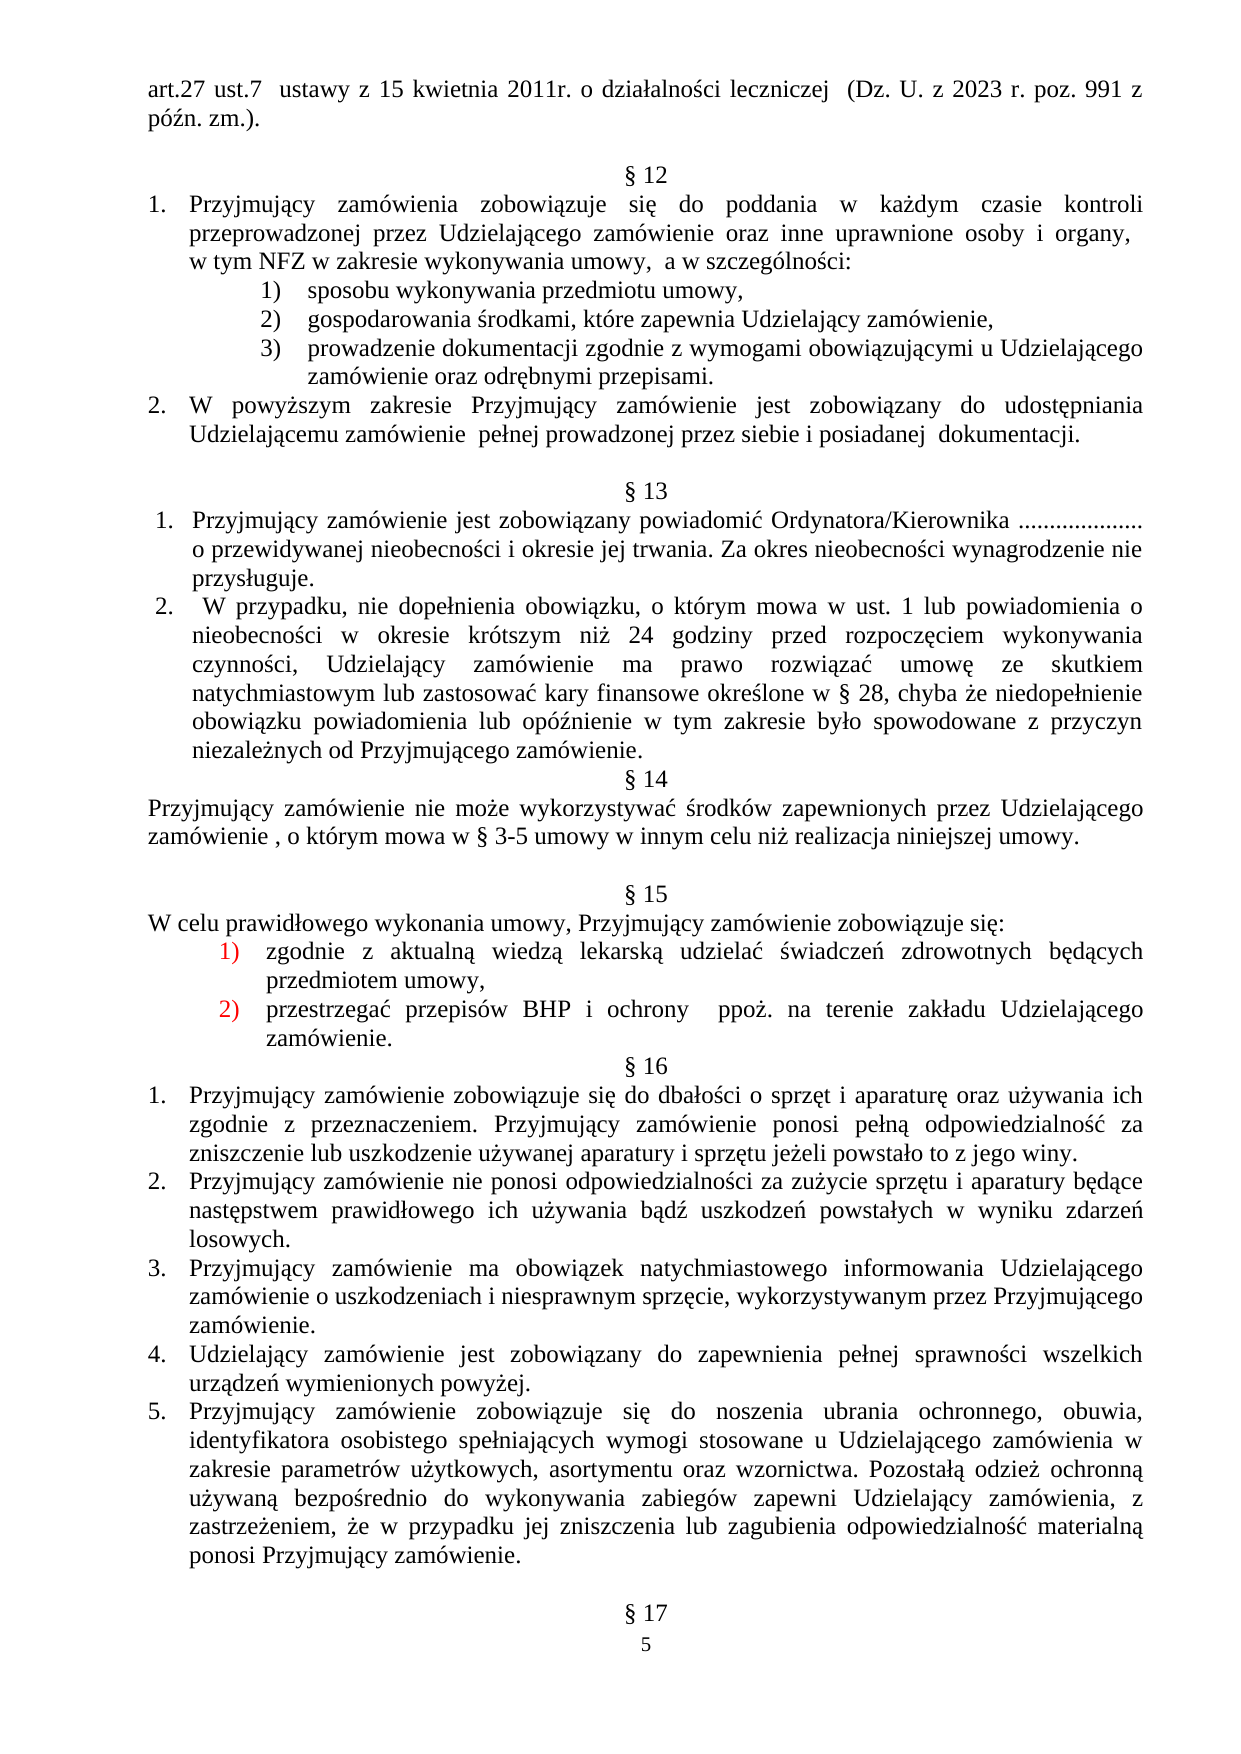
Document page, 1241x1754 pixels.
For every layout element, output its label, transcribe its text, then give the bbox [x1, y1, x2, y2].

list sposobu wykonywania przedmiotu umowy, [260, 275, 1144, 304]
text § 17 [148, 1598, 1144, 1626]
list Przyjmujący zamówienie ma obowiązek natychmiastowego informowania Udzielającego zamówienie o uszkodzeniach i niesprawnym sprzęcie, wykorzystywanym przez Przyjmującego zamówienie. [148, 1253, 1144, 1339]
text Przyjmujący zamówienie nie może wykorzystywać środków zapewnionych przez Udzielającego zamówienie , o którym mowa w § 3-5 umowy w innym celu niż realizacja niniejszej umowy. [148, 793, 1144, 850]
text § 15 [148, 879, 1144, 908]
list gospodarowania środkami, które zapewnia Udzielający zamówienie, [260, 304, 1144, 333]
list prowadzenie dokumentacji zgodnie z wymogami obowiązującymi u Udzielającego zamówienie oraz odrębnymi przepisami. [260, 333, 1144, 390]
text § 14 [148, 764, 1144, 793]
list W powyższym zakresie Przyjmujący zamówienie jest zobowiązany do udostępniania Udzielającemu zamówienie pełnej prowadzonej przez siebie i posiadanej dokumentacji. [148, 390, 1144, 448]
list zgodnie z aktualną wiedzą lekarską udzielać świadczeń zdrowotnych będących przedmiotem umowy, [218, 936, 1144, 994]
list Przyjmujący zamówienie zobowiązuje się do noszenia ubrania ochronnego, obuwia, identyfikatora osobistego spełniających wymogi stosowane u Udzielającego zamówienia w zakresie parametrów użytkowych, asortymentu oraz wzornictwa. Pozostałą odzież ochronną używaną bezpośrednio do wykonywania zabiegów zapewni Udzielający zamówienia, z zastrzeżeniem, że w przypadku jej zniszczenia lub zagubienia odpowiedzialność materialną ponosi Przyjmujący zamówienie. [148, 1396, 1144, 1569]
list Przyjmujący zamówienie zobowiązuje się do dbałości o sprzęt i aparaturę oraz używania ich zgodnie z przeznaczeniem. Przyjmujący zamówienie ponosi pełną odpowiedzialność za zniszczenie lub uszkodzenie używanej aparatury i sprzętu jeżeli powstało to z jego winy. [148, 1080, 1144, 1166]
list Udzielający zamówienie jest zobowiązany do zapewnienia pełnej sprawności wszelkich urządzeń wymienionych powyżej. [148, 1339, 1144, 1396]
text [148, 74, 1144, 131]
text § 12 [148, 160, 1144, 189]
list Przyjmujący zamówienie jest zobowiązany powiadomić Ordynatora/Kierownika .................... o przewidywanej nieobecności i okresie jej trwania. Za okres nieobecności wynagrodzenie nie przysługuje. [155, 505, 1144, 591]
list przestrzegać przepisów BHP i ochrony ppoż. na terenie zakładu Udzielającego zamówienie. [218, 994, 1144, 1051]
text § 13 [148, 476, 1144, 505]
list Przyjmujący zamówienia zobowiązuje się do poddania w każdym czasie kontroli przeprowadzonej przez Udzielającego zamówienie oraz inne uprawnione osoby i organy, w tym NFZ w zakresie wykonywania umowy, a w szczególności: [148, 189, 1144, 275]
list W przypadku, nie dopełnienia obowiązku, o którym mowa w ust. 1 lub powiadomienia o nieobecności w okresie krótszym niż 24 godziny przed rozpoczęciem wykonywania czynności, Udzielający zamówienie ma prawo rozwiązać umowę ze skutkiem natychmiastowym lub zastosować kary finansowe określone w § 28, chyba że niedopełnienie obowiązku powiadomienia lub opóźnienie w tym zakresie było spowodowane z przyczyn niezależnych od Przyjmującego zamówienie. [155, 591, 1144, 764]
text W celu prawidłowego wykonania umowy, Przyjmujący zamówienie zobowiązuje się: [148, 908, 1144, 936]
text § 16 [148, 1051, 1144, 1080]
list Przyjmujący zamówienie nie ponosi odpowiedzialności za zużycie sprzętu i aparatury będące następstwem prawidłowego ich używania bądź uszkodzeń powstałych w wyniku zdarzeń losowych. [148, 1166, 1144, 1253]
